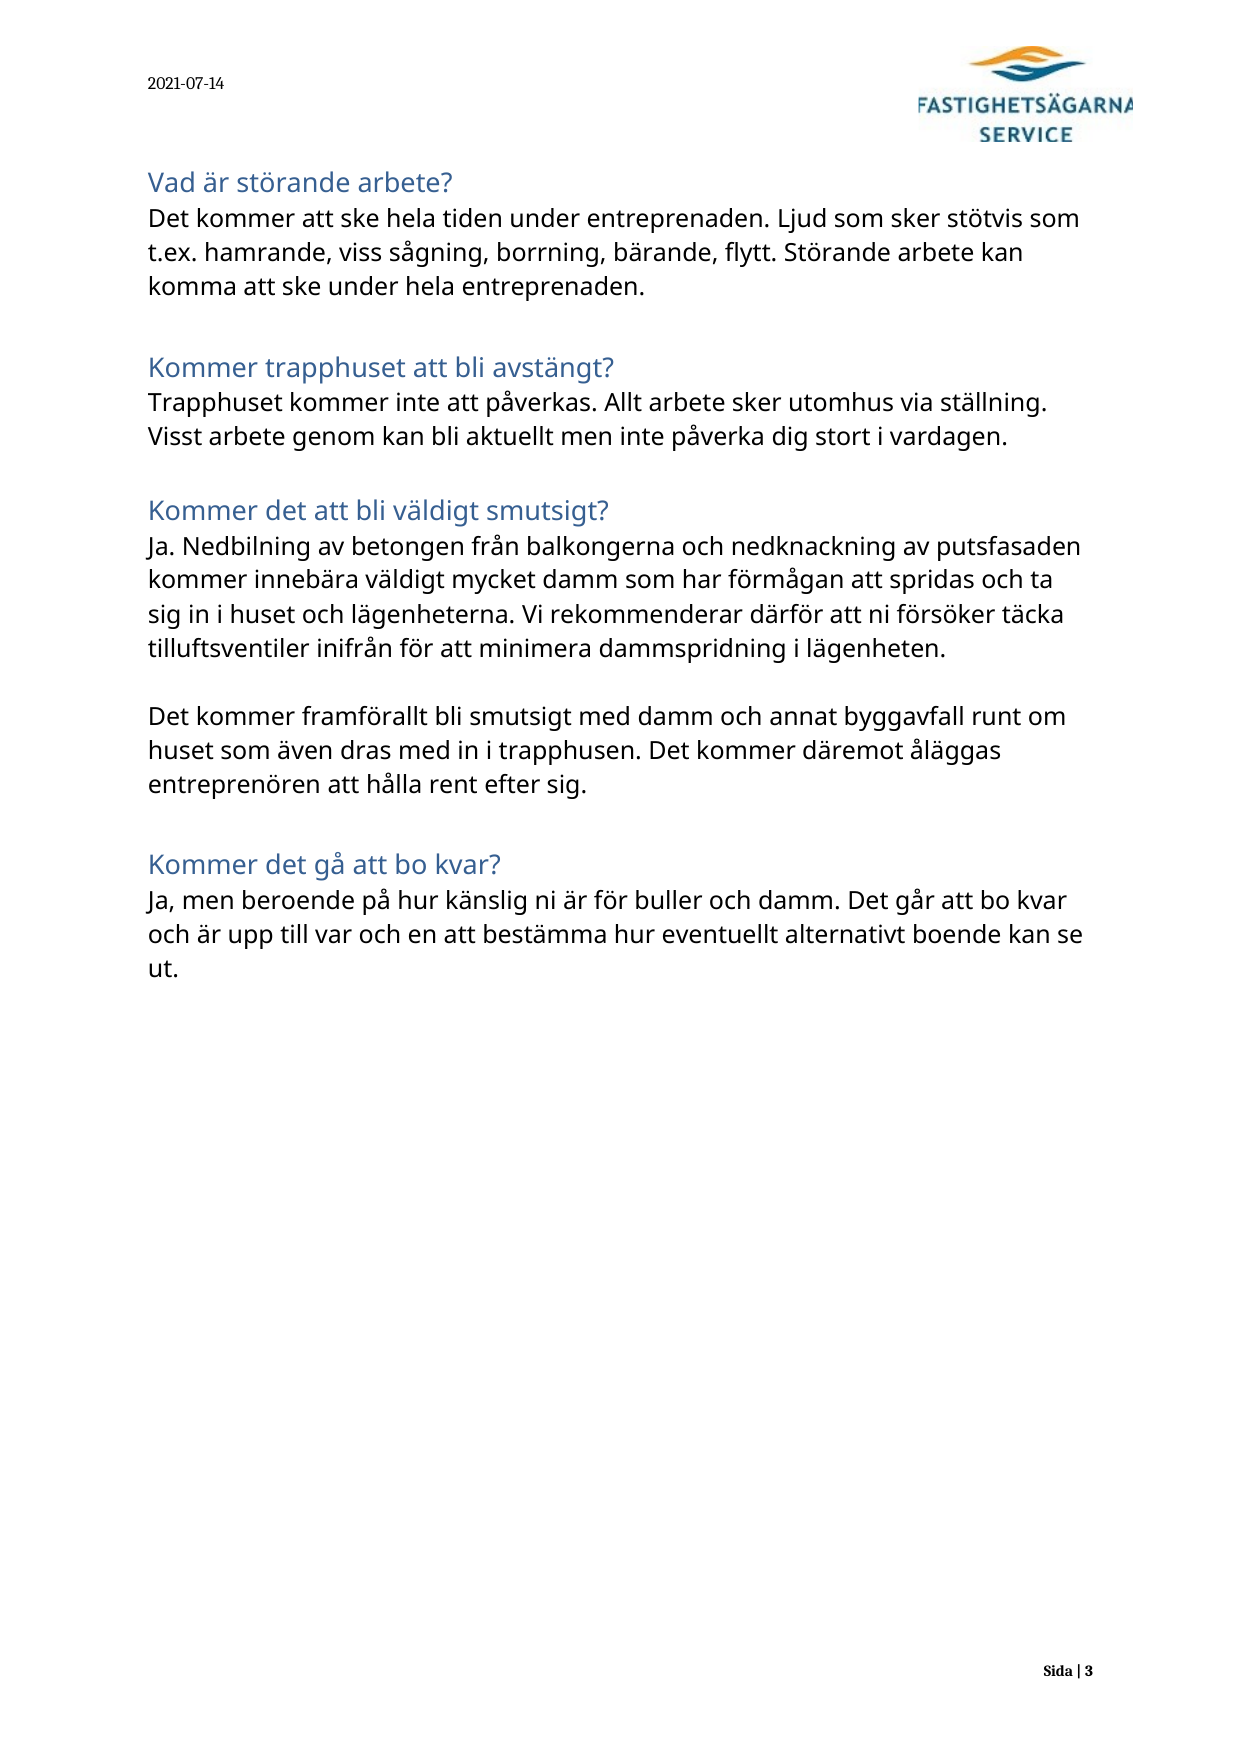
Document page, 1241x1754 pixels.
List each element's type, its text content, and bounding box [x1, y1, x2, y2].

text Det kommer framförallt bli smutsigt med damm och annat byggavfall runt om huset som även dras med in i trapphusen. Det kommer däremot åläggas entreprenören att hålla rent efter sig. [148, 698, 1093, 801]
text Det kommer att ske hela tiden under entreprenaden. Ljud som sker stötvis som t.ex. hamrande, viss sågning, borrning, bärande, flytt. Störande arbete kan komma att ske under hela entreprenaden. [148, 201, 1093, 303]
picture [917, 46, 1132, 141]
subtitle Kommer trapphuset att bli avstängt? [148, 348, 1093, 385]
subtitle Kommer det gå att bo kvar? [148, 846, 1093, 883]
text Ja. Nedbilning av betongen från balkongerna och nedknackning av putsfasaden kommer innebära väldigt mycket damm som har förmågan att spridas och ta sig in i huset och lägenheterna. Vi rekommenderar därför att ni försöker täcka tilluftsventiler inifrån för att minimera dammspridning i lägenheten. [148, 528, 1093, 664]
text Trapphuset kommer inte att påverkas. Allt arbete sker utomhus via ställning. Visst arbete genom kan bli aktuellt men inte påverka dig stort i vardagen. [148, 385, 1093, 453]
subtitle Vad är störande arbete? [148, 164, 1093, 201]
subtitle Kommer det att bli väldigt smutsigt? [148, 491, 1093, 528]
text Ja, men beroende på hur känslig ni är för buller och damm. Det går att bo kvar och är upp till var och en att bestämma hur eventuellt alternativt boende kan se ut. [148, 883, 1093, 985]
